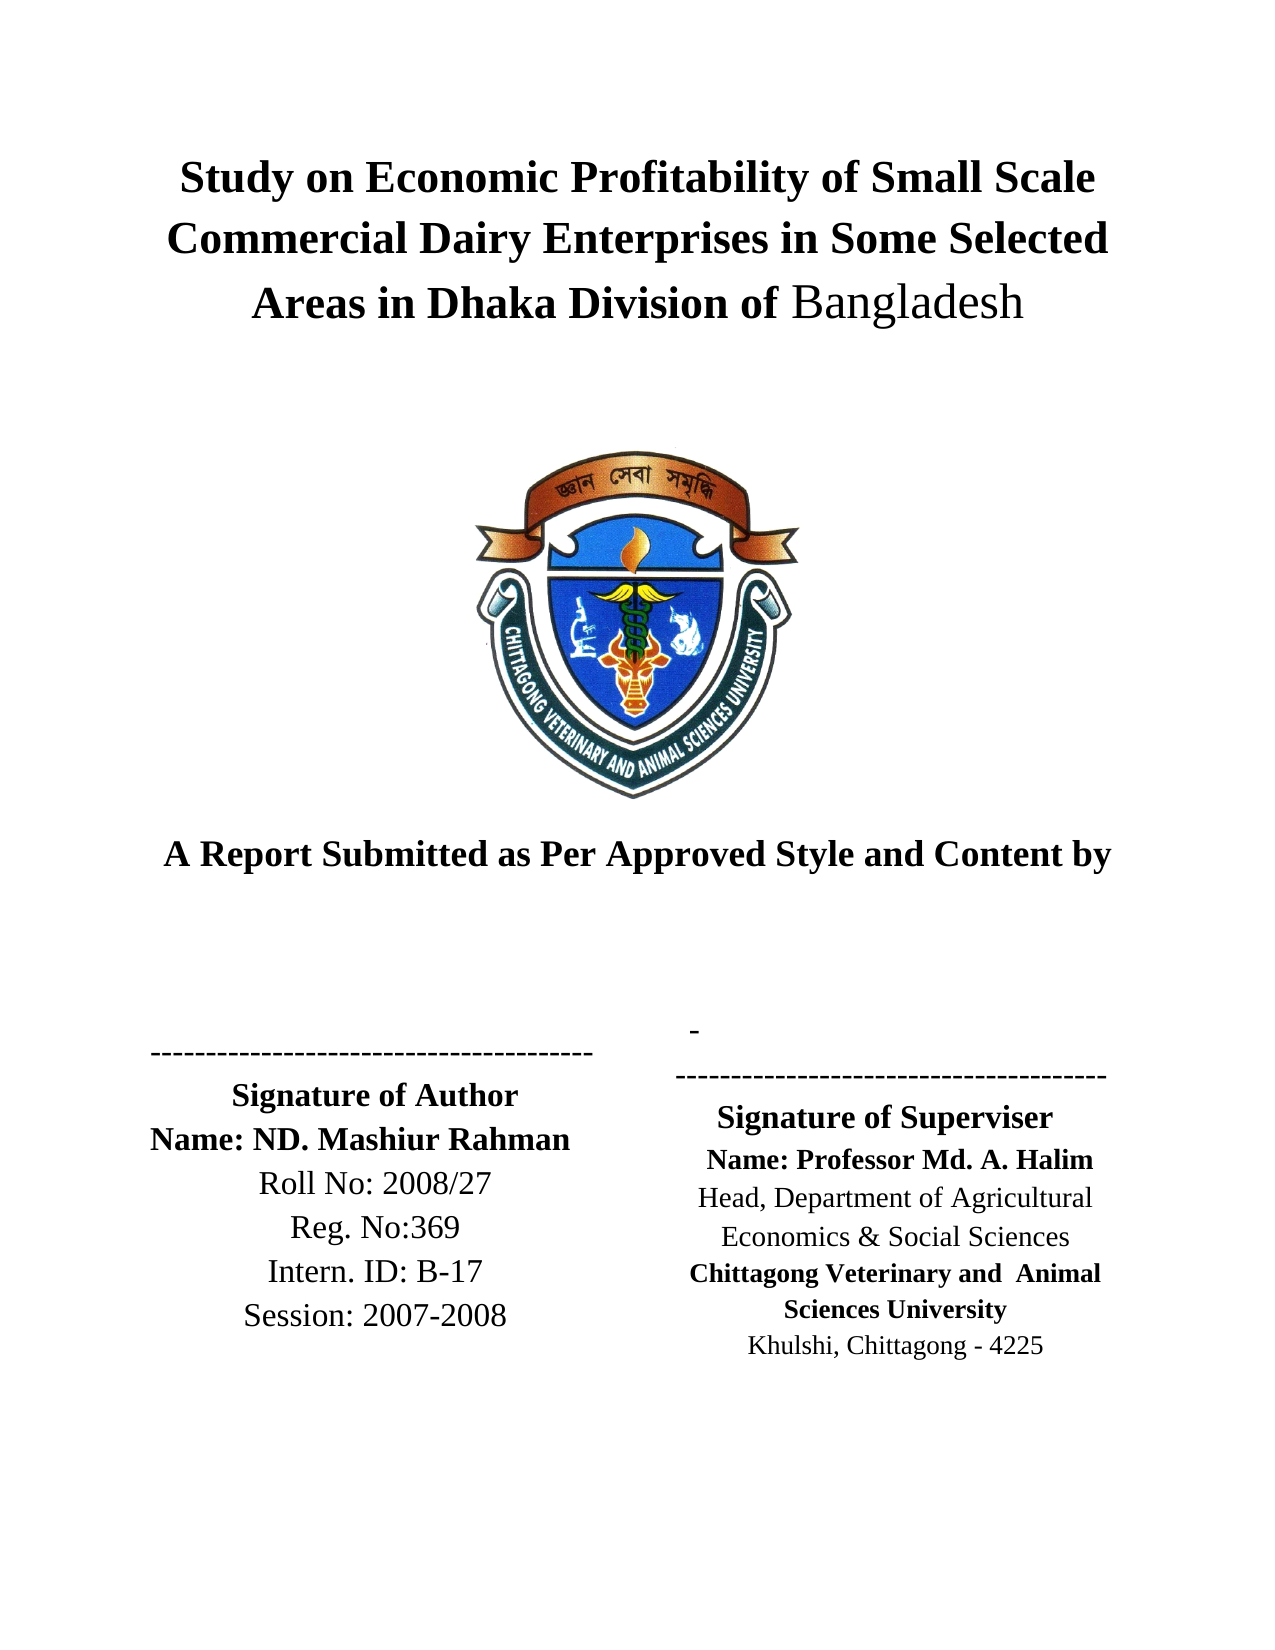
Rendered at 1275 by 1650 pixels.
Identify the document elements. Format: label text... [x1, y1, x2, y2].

text Signature of Author [150, 1075, 600, 1113]
text Study on Economic Profitability of Small Scale Commercial Dairy Enterprises in Some Selected Areas in Dhaka Division of Bangladesh [150, 150, 1125, 329]
text Head, Department of Agricultural Economics & Social Sciences [675, 1180, 1116, 1252]
text Session: 2007-2008 [150, 1296, 600, 1334]
text ---------------------------------------- [150, 1031, 600, 1069]
picture [471, 446, 804, 806]
text A Report Submitted as Per Approved Style and Content by [150, 831, 1125, 874]
text Khulshi, Chittagong - 4225 [675, 1329, 1116, 1360]
text --------------------------------------- [647, 1010, 1125, 1092]
text Signature of Superviser [675, 1098, 1125, 1136]
text Roll No: 2008/27 [150, 1163, 600, 1202]
text Intern. ID: B-17 [150, 1251, 600, 1290]
text Name: ND. Mashiur Rahman [150, 1119, 600, 1158]
text Name: Professor Md. A. Halim [675, 1142, 1125, 1175]
text Chittagong Veterinary and Animal Sciences University [675, 1257, 1116, 1324]
text Reg. No:369 [150, 1207, 600, 1246]
